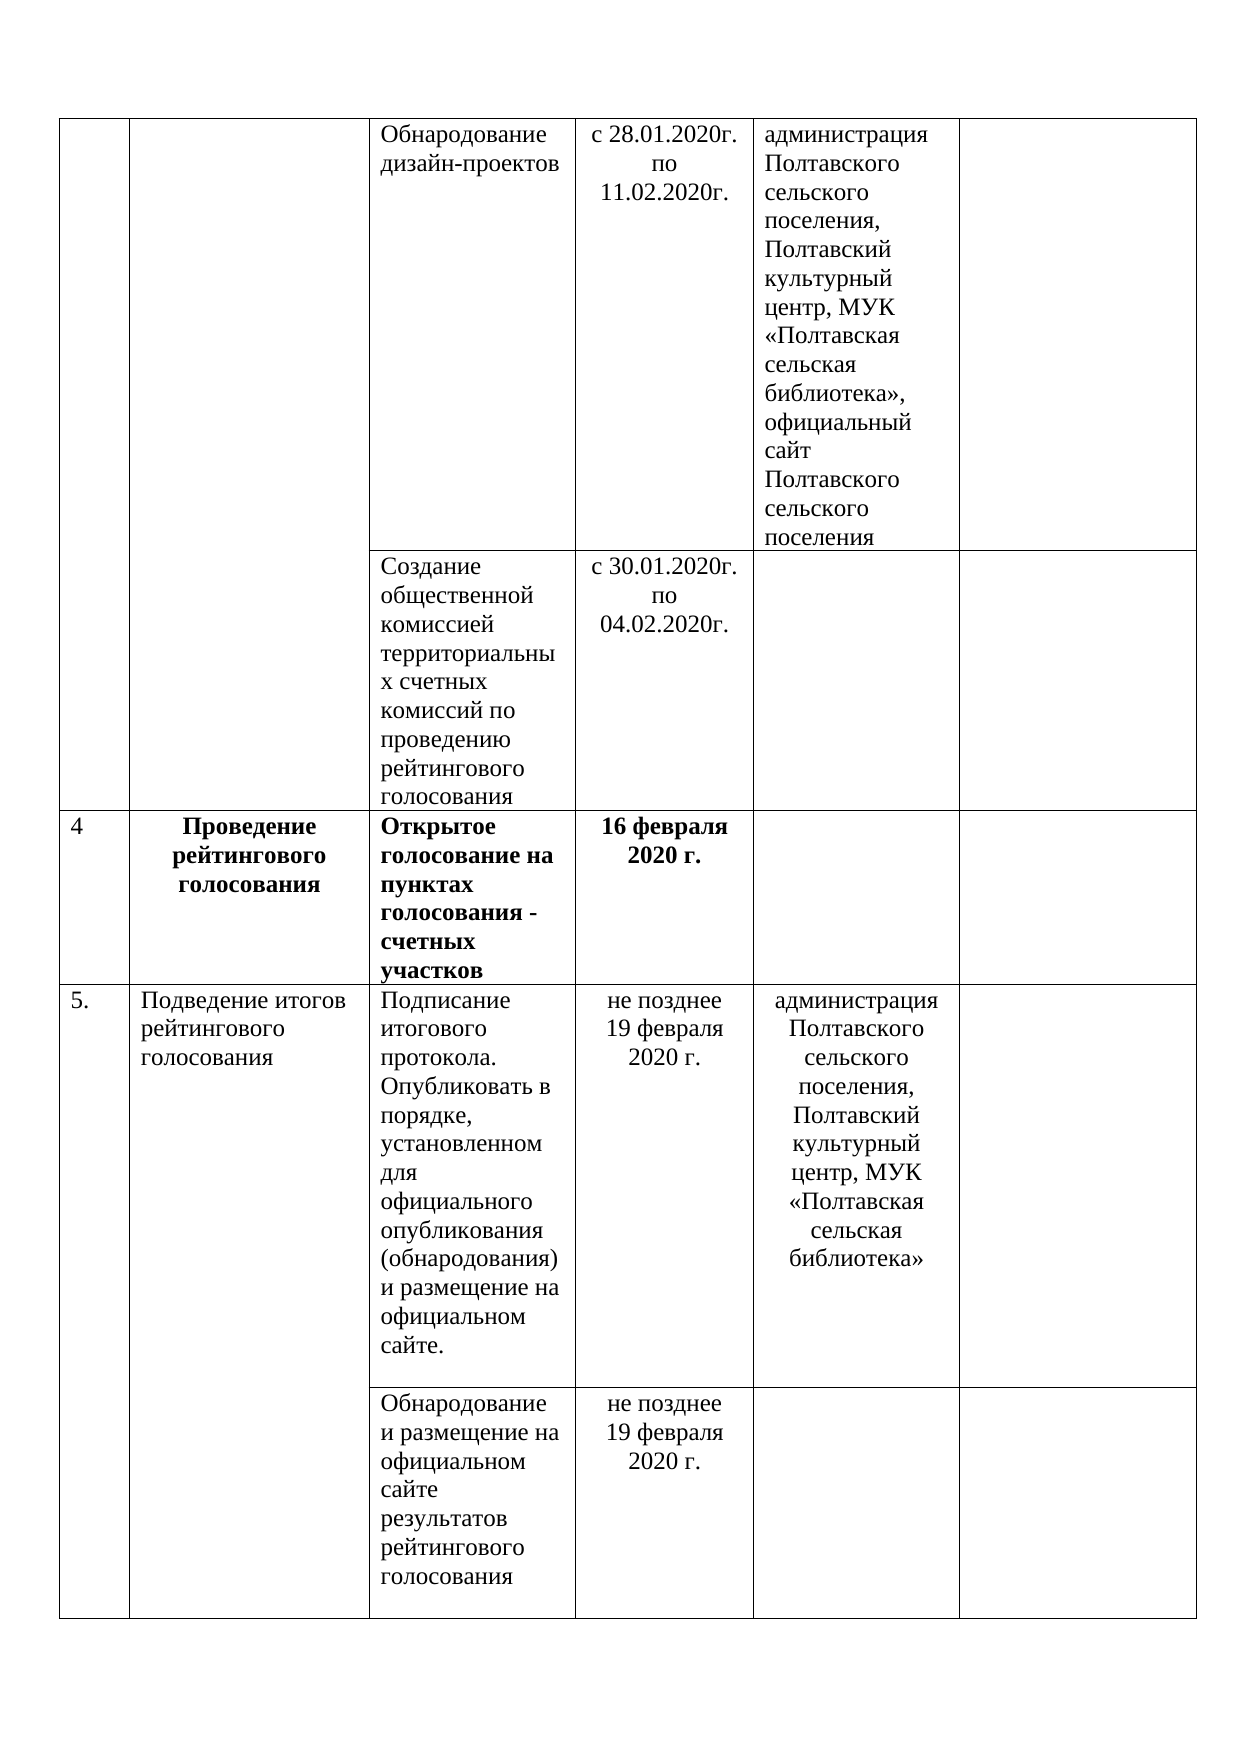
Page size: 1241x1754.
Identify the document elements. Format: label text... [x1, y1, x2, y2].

table_cell [754, 551, 959, 810]
table_cell Проведение рейтингового голосования [130, 811, 369, 984]
table_cell 5. [60, 985, 129, 1618]
table_cell с 30.01.2020г. по 04.02.2020г. [576, 551, 753, 810]
table_cell [754, 811, 959, 984]
table_cell с 28.01.2020г. по 11.02.2020г. [576, 119, 753, 550]
table_cell не позднее 19 февраля 2020 г. [576, 1388, 753, 1618]
table_cell [960, 551, 1196, 810]
table_cell Создание общественной комиссией территориальных счетных комиссий по проведению рейтингового голосования [370, 551, 575, 810]
table_cell Подписание итогового протокола. Опубликовать в порядке, установленном для официального опубликования (обнародования) и размещение на официальном сайте. [370, 985, 575, 1387]
table_cell администрация Полтавского сельского поселения, Полтавский культурный центр, МУК «Полтавская сельская библиотека», официальный сайт Полтавского сельского поселения [754, 119, 959, 550]
table_cell Обнародование и размещение на официальном сайте результатов рейтингового голосования [370, 1388, 575, 1618]
table_cell [960, 985, 1196, 1387]
table_cell [754, 1388, 959, 1618]
table_cell [960, 119, 1196, 550]
table_cell 4 [60, 811, 129, 984]
table_cell 16 февраля 2020 г. [576, 811, 753, 984]
table_cell Подведение итогов рейтингового голосования [130, 985, 369, 1618]
table_cell не позднее 19 февраля 2020 г. [576, 985, 753, 1387]
table_cell Открытое голосование на пунктах голосования - счетных участков [370, 811, 575, 984]
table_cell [754, 985, 959, 1387]
table_cell [960, 811, 1196, 984]
table_cell [960, 1388, 1196, 1618]
table_cell Обнародование дизайн-проектов [370, 119, 575, 550]
